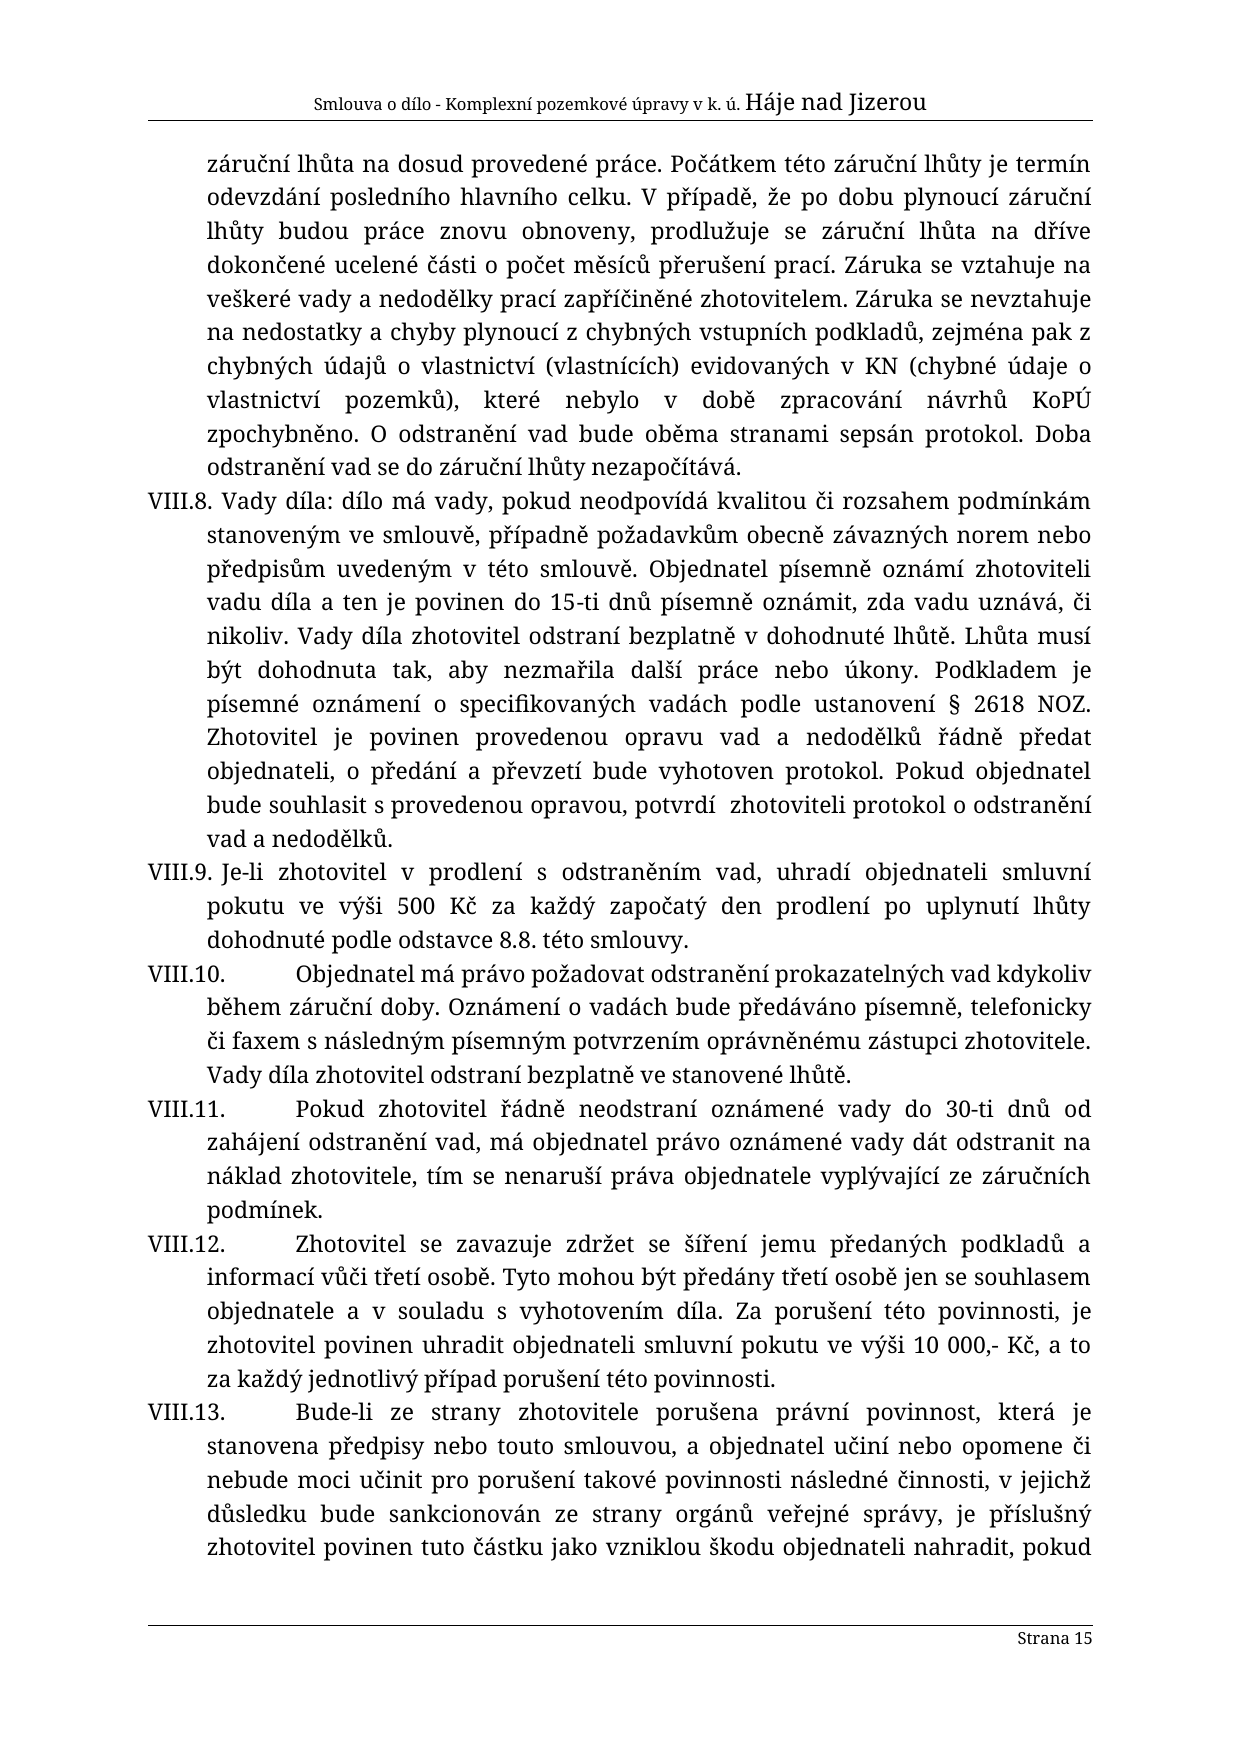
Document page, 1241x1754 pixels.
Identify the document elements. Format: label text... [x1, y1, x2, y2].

list Objednatel má právo požadovat odstranění prokazatelných vad kdykoliv během záruční doby. Oznámení o vadách bude předáváno písemně, telefonicky či faxem s následným písemným potvrzením oprávněnému zástupci zhotovitele. Vady díla zhotovitel odstraní bezplatně ve stanovené lhůtě. [148, 958, 1093, 1090]
list Vady díla: dílo má vady, pokud neodpovídá kvalitou či rozsahem podmínkám stanoveným ve smlouvě, případně požadavkům obecně závazných norem nebo předpisům uvedeným v této smlouvě. Objednatel písemně oznámí zhotoviteli vadu díla a ten je povinen do 15-ti dnů písemně oznámit, zda vadu uznává, či nikoliv. Vady díla zhotovitel odstraní bezplatně v dohodnuté lhůtě. Lhůta musí být dohodnuta tak, aby nezmařila další práce nebo úkony. Podkladem je písemné oznámení o specifikovaných vadách podle ustanovení § 2618 NOZ. Zhotovitel je povinen provedenou opravu vad a nedodělků řádně předat objednateli, o předání a převzetí bude vyhotoven protokol. Pokud objednatel bude souhlasit s provedenou opravou, potvrdí zhotoviteli protokol o odstranění vad a nedodělků. [148, 485, 1093, 854]
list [148, 148, 1093, 483]
list Pokud zhotovitel řádně neodstraní oznámené vady do 30-ti dnů od zahájení odstranění vad, má objednatel právo oznámené vady dát odstranit na náklad zhotovitele, tím se nenaruší práva objednatele vyplývající ze záručních podmínek. [148, 1093, 1093, 1225]
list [148, 1396, 1093, 1563]
list Zhotovitel se zavazuje zdržet se šíření jemu předaných podkladů a informací vůči třetí osobě. Tyto mohou být předány třetí osobě jen se souhlasem objednatele a v souladu s vyhotovením díla. Za porušení této povinnosti, je zhotovitel povinen uhradit objednateli smluvní pokutu ve výši 10 000,- Kč, a to za každý jednotlivý případ porušení této povinnosti. [148, 1228, 1093, 1394]
list Je-li zhotovitel v prodlení s odstraněním vad, uhradí objednateli smluvní pokutu ve výši 500 Kč za každý započatý den prodlení po uplynutí lhůty dohodnuté podle odstavce 8.8. této smlouvy. [148, 856, 1093, 955]
